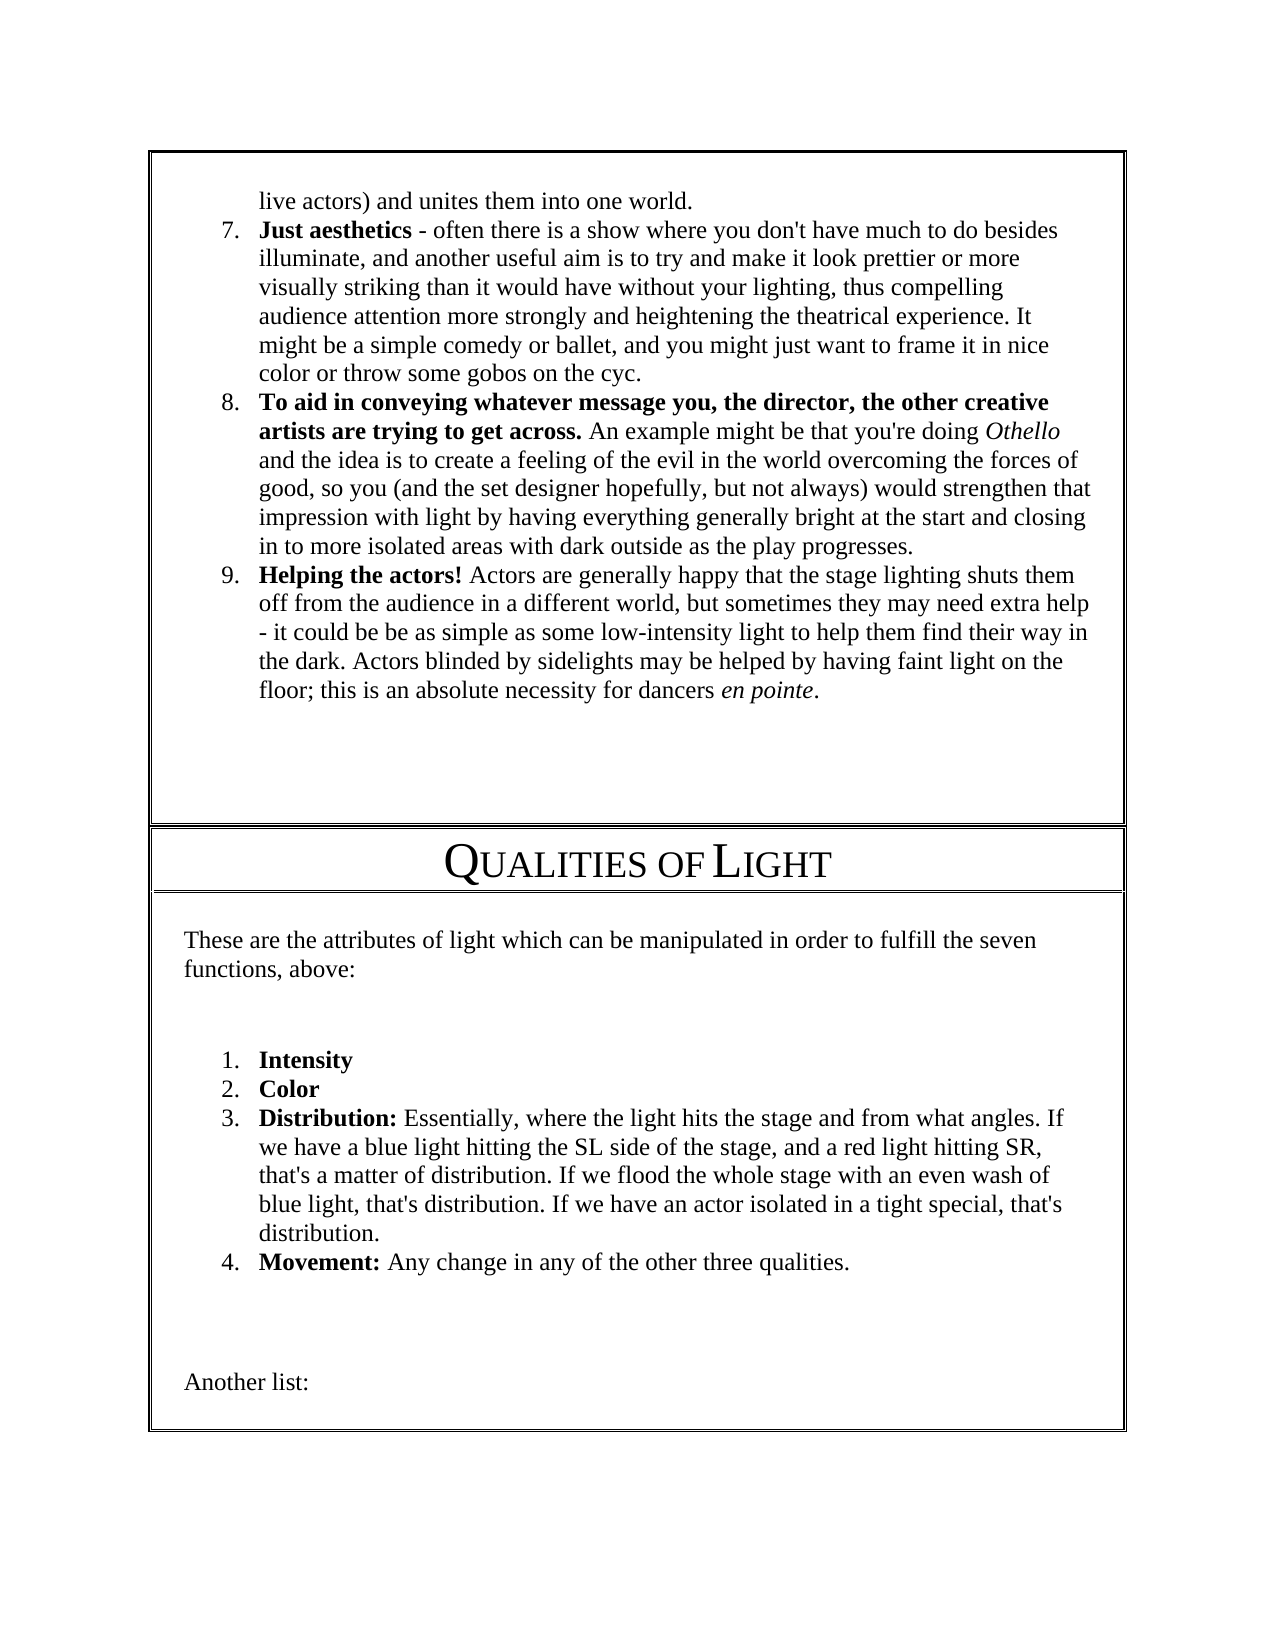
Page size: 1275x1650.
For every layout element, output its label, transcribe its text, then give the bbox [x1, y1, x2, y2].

table_cell [152, 153, 1123, 822]
table_header QUALITIES OF LIGHT [152, 829, 1123, 889]
table_cell [152, 890, 1124, 1429]
